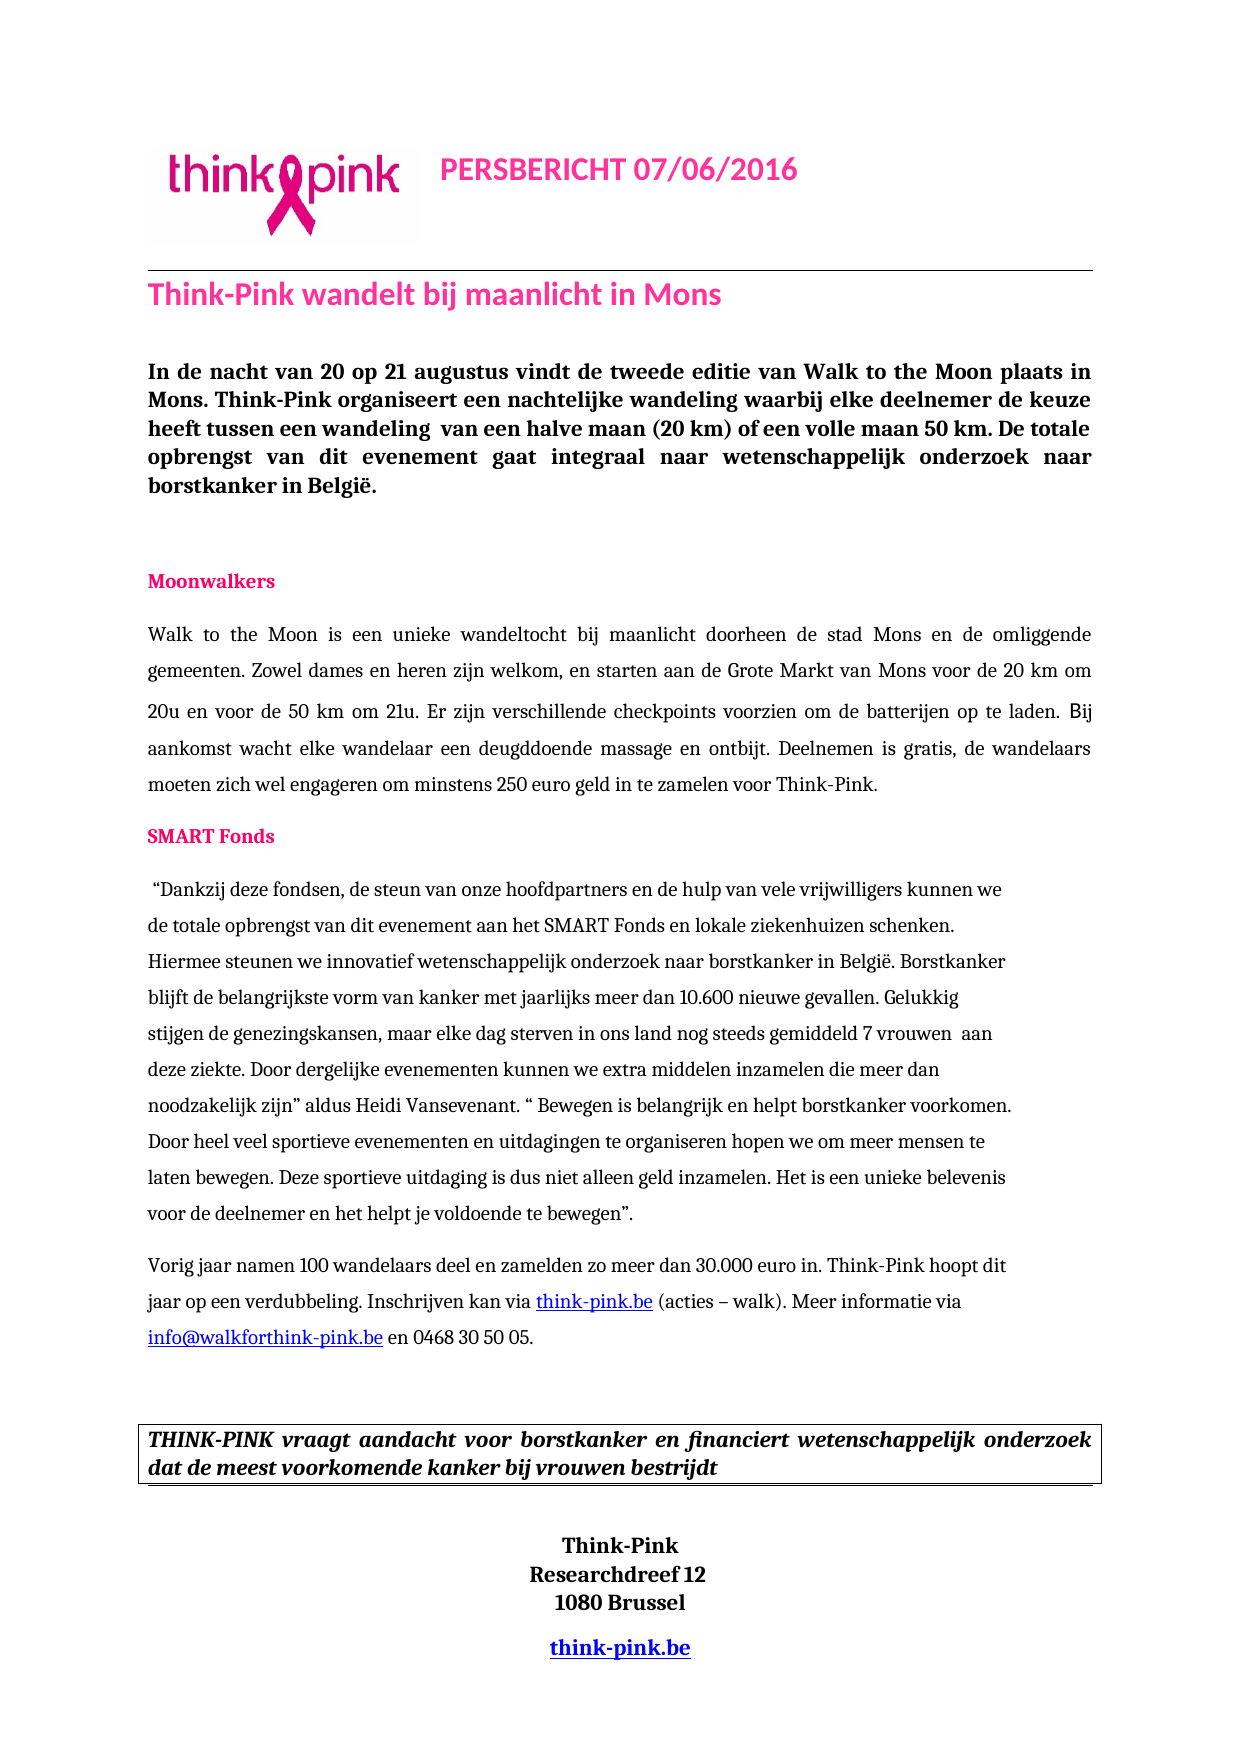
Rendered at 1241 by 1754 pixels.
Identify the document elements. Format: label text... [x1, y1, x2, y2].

text Think-Pink wandelt bij maanlicht in Mons [148, 271, 1093, 314]
text SMART Fonds [148, 825, 1019, 849]
picture [147, 147, 422, 246]
text Vorig jaar namen 100 wandelaars deel en zamelden zo meer dan 30.000 euro in. Think-Pink hoopt dit jaar op een verdubbeling. Inschrijven kan via think-pink.be (acties – walk). Meer informatie via info@walkforthink-pink.be en 0468 30 50 05. [148, 1254, 1019, 1350]
text In de nacht van 20 op 21 augustus vindt de tweede editie van Walk to the Moon plaats in Mons. Think-Pink organiseert een nachtelijke wandeling waarbij elke deelnemer de keuze heeft tussen een wandeling van een halve maan (20 km) of een volle maan 50 km. De totale opbrengst van dit evenement gaat integraal naar wetenschappelijk onderzoek naar borstkanker in België. [148, 359, 1093, 499]
text Walk to the Moon is een unieke wandeltocht bij maanlicht doorheen de stad Mons en de omliggende gemeenten. Zowel dames en heren zijn welkom, en starten aan de Grote Markt van Mons voor de 20 km om 20u en voor de 50 km om 21u. Er zijn verschillende checkpoints voorzien om de batterijen op te laden. Bij aankomst wacht elke wandelaar een deugddoende massage en ontbijt. Deelnemen is gratis, de wandelaars moeten zich wel engageren om minstens 250 euro geld in te zamelen voor Think-Pink. [148, 623, 1093, 797]
text PERSBERICHT 07/06/2016 [422, 148, 1093, 188]
text THINK-PINK vraagt aandacht voor borstkanker en financiert wetenschappelijk onderzoek dat de meest voorkomende kanker bij vrouwen bestrijdt [139, 1425, 1101, 1483]
text “Dankzij deze fondsen, de steun van onze hoofdpartners en de hulp van vele vrijwilligers kunnen we de totale opbrengst van dit evenement aan het SMART Fonds en lokale ziekenhuizen schenken. Hiermee steunen we innovatief wetenschappelijk onderzoek naar borstkanker in België. Borstkanker blijft de belangrijkste vorm van kanker met jaarlijks meer dan 10.600 nieuwe gevallen. Gelukkig stijgen de genezingskansen, maar elke dag sterven in ons land nog steeds gemiddeld 7 vrouwen aan deze ziekte. Door dergelijke evenementen kunnen we extra middelen inzamelen die meer dan noodzakelijk zijn” aldus Heidi Vansevenant. “ Bewegen is belangrijk en helpt borstkanker voorkomen. Door heel veel sportieve evenementen en uitdagingen te organiseren hopen we om meer mensen te laten bewegen. Deze sportieve uitdaging is dus niet alleen geld inzamelen. Het is een unieke belevenis voor de deelnemer en het helpt je voldoende te bewegen”. [148, 878, 1019, 1225]
text Moonwalkers [148, 570, 1019, 594]
